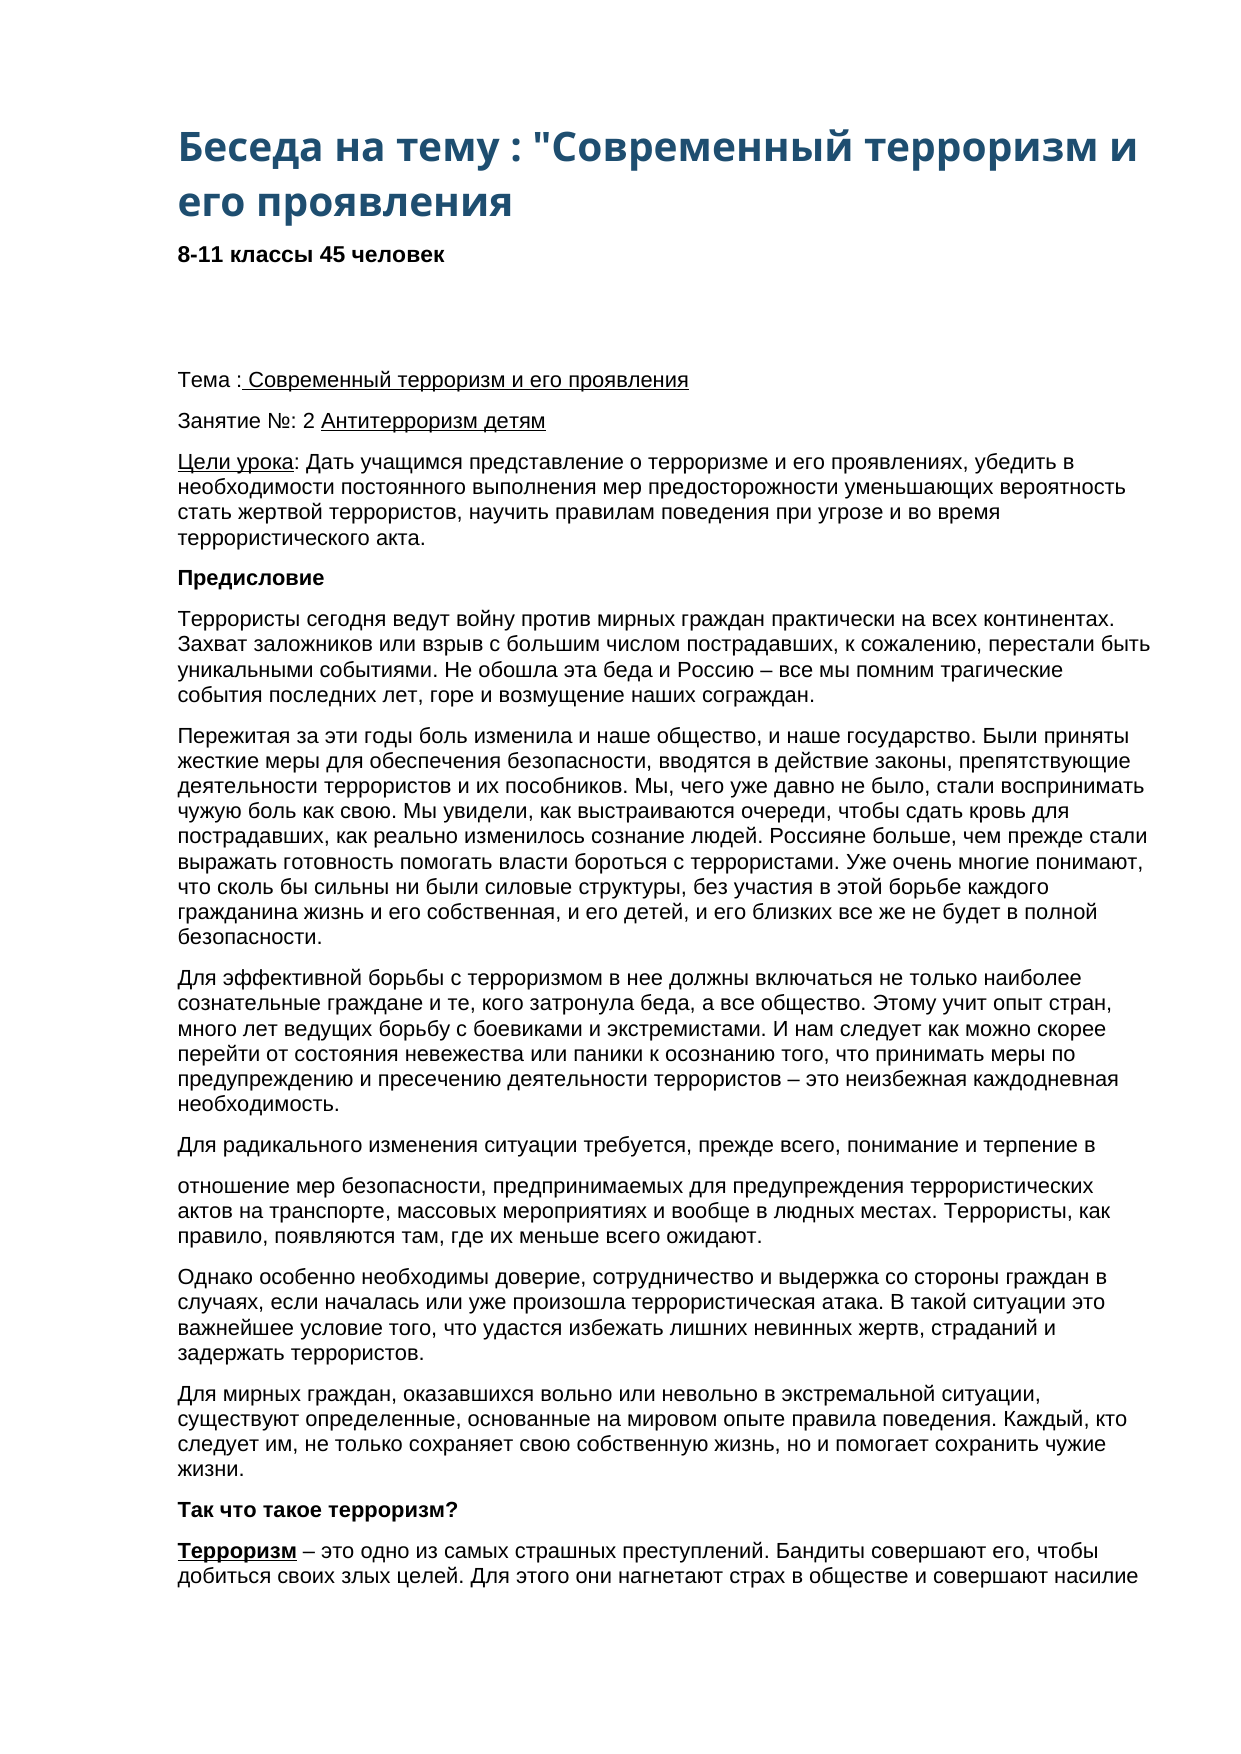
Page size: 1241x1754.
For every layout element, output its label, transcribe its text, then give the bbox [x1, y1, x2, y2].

text Беседа на тему : "Современный терроризм и его проявления [177, 118, 1152, 229]
text отношение мер безопасности, предпринимаемых для предупреждения террористических актов на транспорте, массовых мероприятиях и вообще в людных местах. Террористы, как правило, появляются там, где их меньше всего ожидают. [177, 1173, 1152, 1248]
text Для радикального изменения ситуации требуется, прежде всего, понимание и терпение в [177, 1132, 1152, 1157]
text Для эффективной борьбы с терроризмом в нее должны включаться не только наиболее сознательные граждане и те, кого затронула беда, а все общество. Этому учит опыт стран, много лет ведущих борьбу с боевиками и экстремистами. И нам следует как можно скорее перейти от состояния невежества или паники к осознанию того, что принимать меры по предупреждению и пресечению деятельности террористов – это неизбежная каждодневная необходимость. [177, 965, 1152, 1116]
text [177, 1538, 1152, 1588]
text Для мирных граждан, оказавшихся вольно или невольно в экстремальной ситуации, существуют определенные, основанные на мировом опыте правила поведения. Каждый, кто следует им, не только сохраняет свою собственную жизнь, но и помогает сохранить чужие жизни. [177, 1381, 1152, 1481]
text Предисловие [177, 565, 1152, 591]
text Цели урока: Дать учащимся представление о терроризме и его проявлениях, убедить в необходимости постоянного выполнения мер предосторожности уменьшающих вероятность стать жертвой террористов, научить правилам поведения при угрозе и во время террористического акта. [177, 449, 1152, 550]
text 8-11 классы 45 человек [177, 241, 1152, 268]
text Однако особенно необходимы доверие, сотрудничество и выдержка со стороны граждан в случаях, если началась или уже произошла террористическая атака. В такой ситуации это важнейшее условие того, что удастся избежать лишних невинных жертв, страданий и задержать террористов. [177, 1264, 1152, 1365]
text Тема : Современный терроризм и его проявления [177, 367, 1152, 392]
text Террористы сегодня ведут войну против мирных граждан практически на всех континентах. Захват заложников или взрыв с большим числом пострадавших, к сожалению, перестали быть уникальными событиями. Не обошла эта беда и Россию – все мы помним трагические события последних лет, горе и возмущение наших сограждан. [177, 606, 1152, 707]
text Так что такое терроризм? [177, 1497, 1152, 1522]
text Пережитая за эти годы боль изменила и наше общество, и наше государство. Были приняты жесткие меры для обеспечения безопасности, вводятся в действие законы, препятствующие деятельности террористов и их пособников. Мы, чего уже давно не было, стали воспринимать чужую боль как свою. Мы увидели, как выстраиваются очереди, чтобы сдать кровь для пострадавших, как реально изменилось сознание людей. Россияне больше, чем прежде стали выражать готовность помогать власти бороться с террористами. Уже очень многие понимают, что сколь бы сильны ни были силовые структуры, без участия в этой борьбе каждого гражданина жизнь и его собственная, и его детей, и его близких все же не будет в полной безопасности. [177, 723, 1152, 949]
text Занятие №: 2 Антитерроризм детям [177, 408, 1152, 433]
